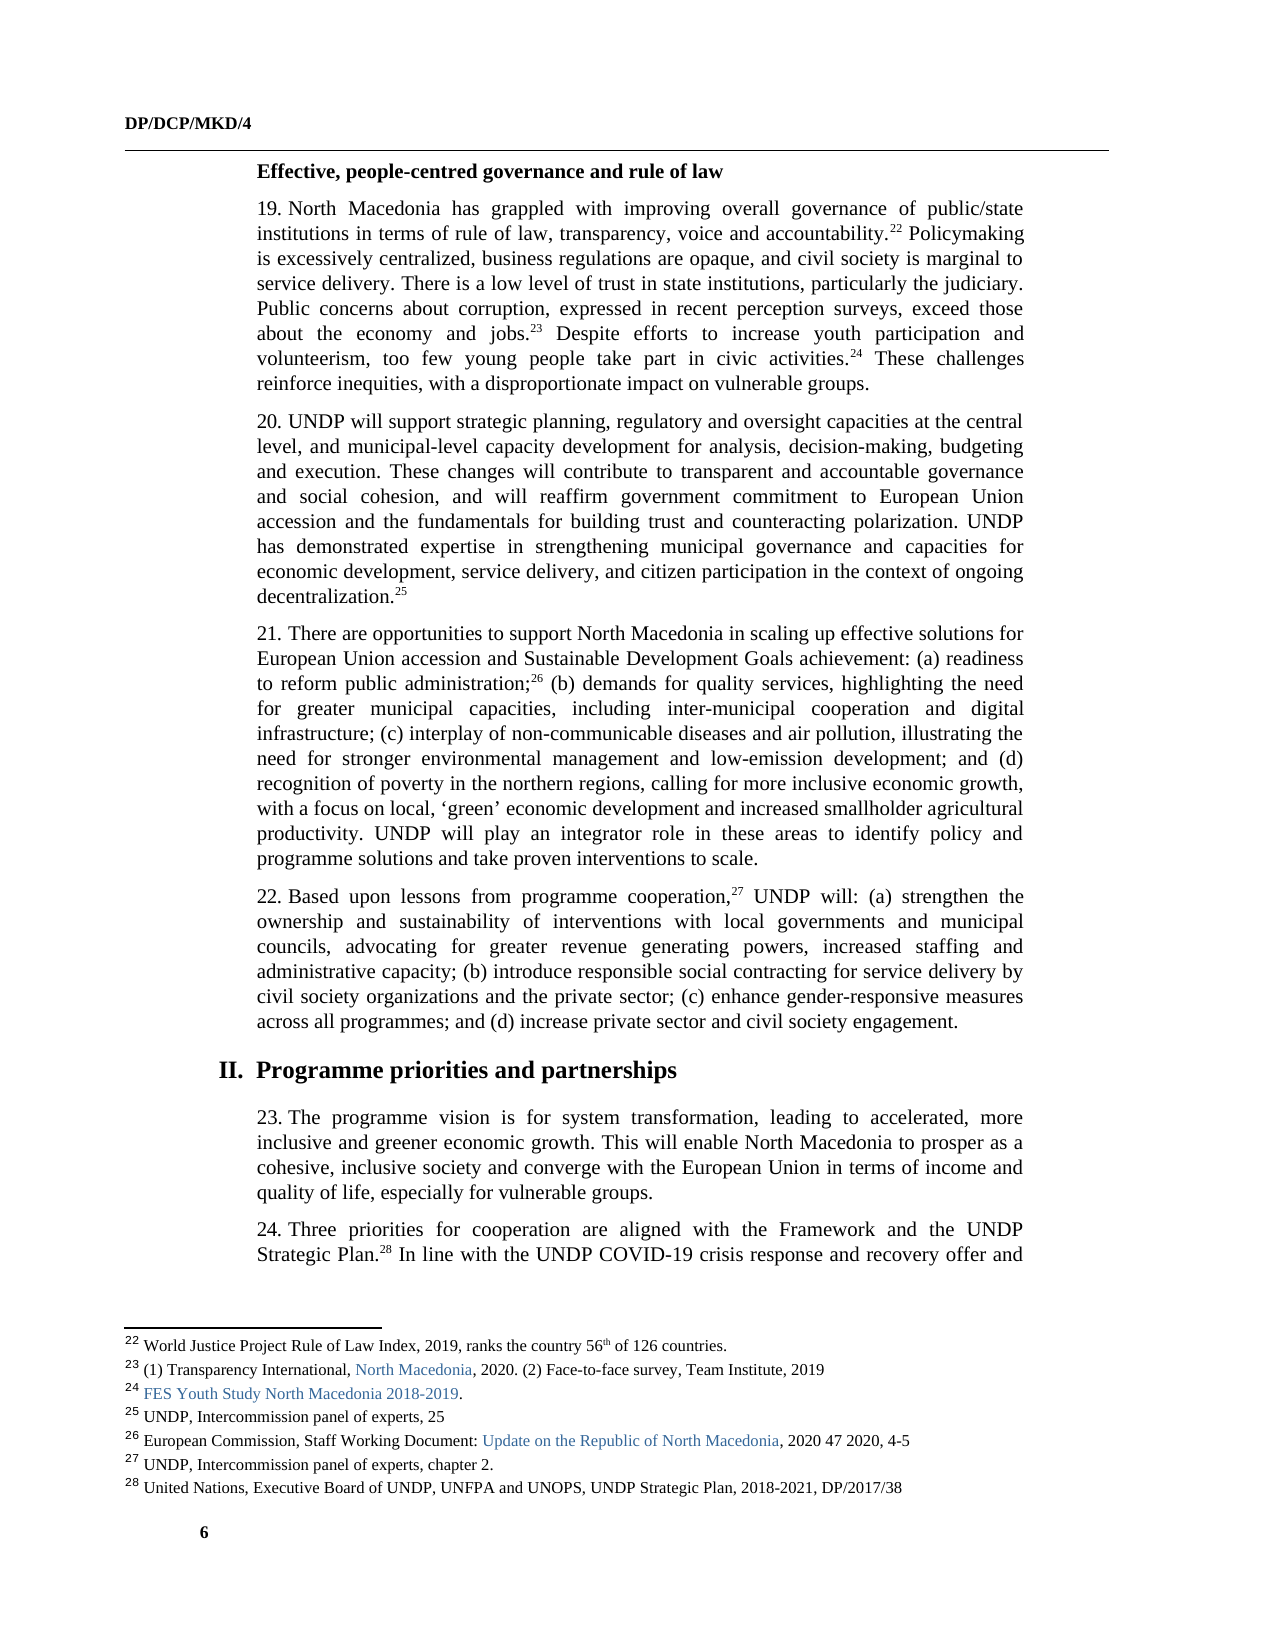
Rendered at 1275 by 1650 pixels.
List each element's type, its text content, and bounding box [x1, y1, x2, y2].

text Effective, people-centred governance and rule of law [257, 158, 1024, 183]
list Based upon lessons from programme cooperation, UNDP will: (a) strengthen the ownership and sustainability of interventions with local governments and municipal councils, advocating for greater revenue generating powers, increased staffing and administrative capacity; (b) introduce responsible social contracting for service delivery by civil society organizations and the private sector; (c) enhance gender-responsive measures across all programmes; and (d) increase private sector and civil society engagement. [257, 883, 1024, 1033]
list UNDP will support strategic planning, regulatory and oversight capacities at the central level, and municipal-level capacity development for analysis, decision-making, budgeting and execution. These changes will contribute to transparent and accountable governance and social cohesion, and will reaffirm government commitment to European Union accession and the fundamentals for building trust and counteracting polarization. UNDP has demonstrated expertise in strengthening municipal governance and capacities for economic development, service delivery, and citizen participation in the context of ongoing decentralization. [257, 408, 1024, 608]
list North Macedonia has grappled with improving overall governance of public/state institutions in terms of rule of law, transparency, voice and accountability. Policymaking is excessively centralized, business regulations are opaque, and civil society is marginal to service delivery. There is a low level of trust in state institutions, particularly the judiciary. Public concerns about corruption, expressed in recent perception surveys, exceed those about the economy and jobs. Despite efforts to increase youth participation and volunteerism, too few young people take part in civic activities. These challenges reinforce inequities, with a disproportionate impact on vulnerable groups. [257, 196, 1024, 396]
list The programme vision is for system transformation, leading to accelerated, more inclusive and greener economic growth. This will enable North Macedonia to prosper as a cohesive, inclusive society and converge with the European Union in terms of income and quality of life, especially for vulnerable groups. [257, 1104, 1024, 1204]
subtitle Programme priorities and partnerships [218, 1058, 1018, 1083]
list There are opportunities to support North Macedonia in scaling up effective solutions for European Union accession and Sustainable Development Goals achievement: (a) readiness to reform public administration; (b) demands for quality services, highlighting the need for greater municipal capacities, including inter-municipal cooperation and digital infrastructure; (c) interplay of non-communicable diseases and air pollution, illustrating the need for stronger environmental management and low-emission development; and (d) recognition of poverty in the northern regions, calling for more inclusive economic growth, with a focus on local, ‘green’ economic development and increased smallholder agricultural productivity. UNDP will play an integrator role in these areas to identify policy and programme solutions and take proven interventions to scale. [257, 621, 1024, 871]
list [257, 1217, 1024, 1267]
